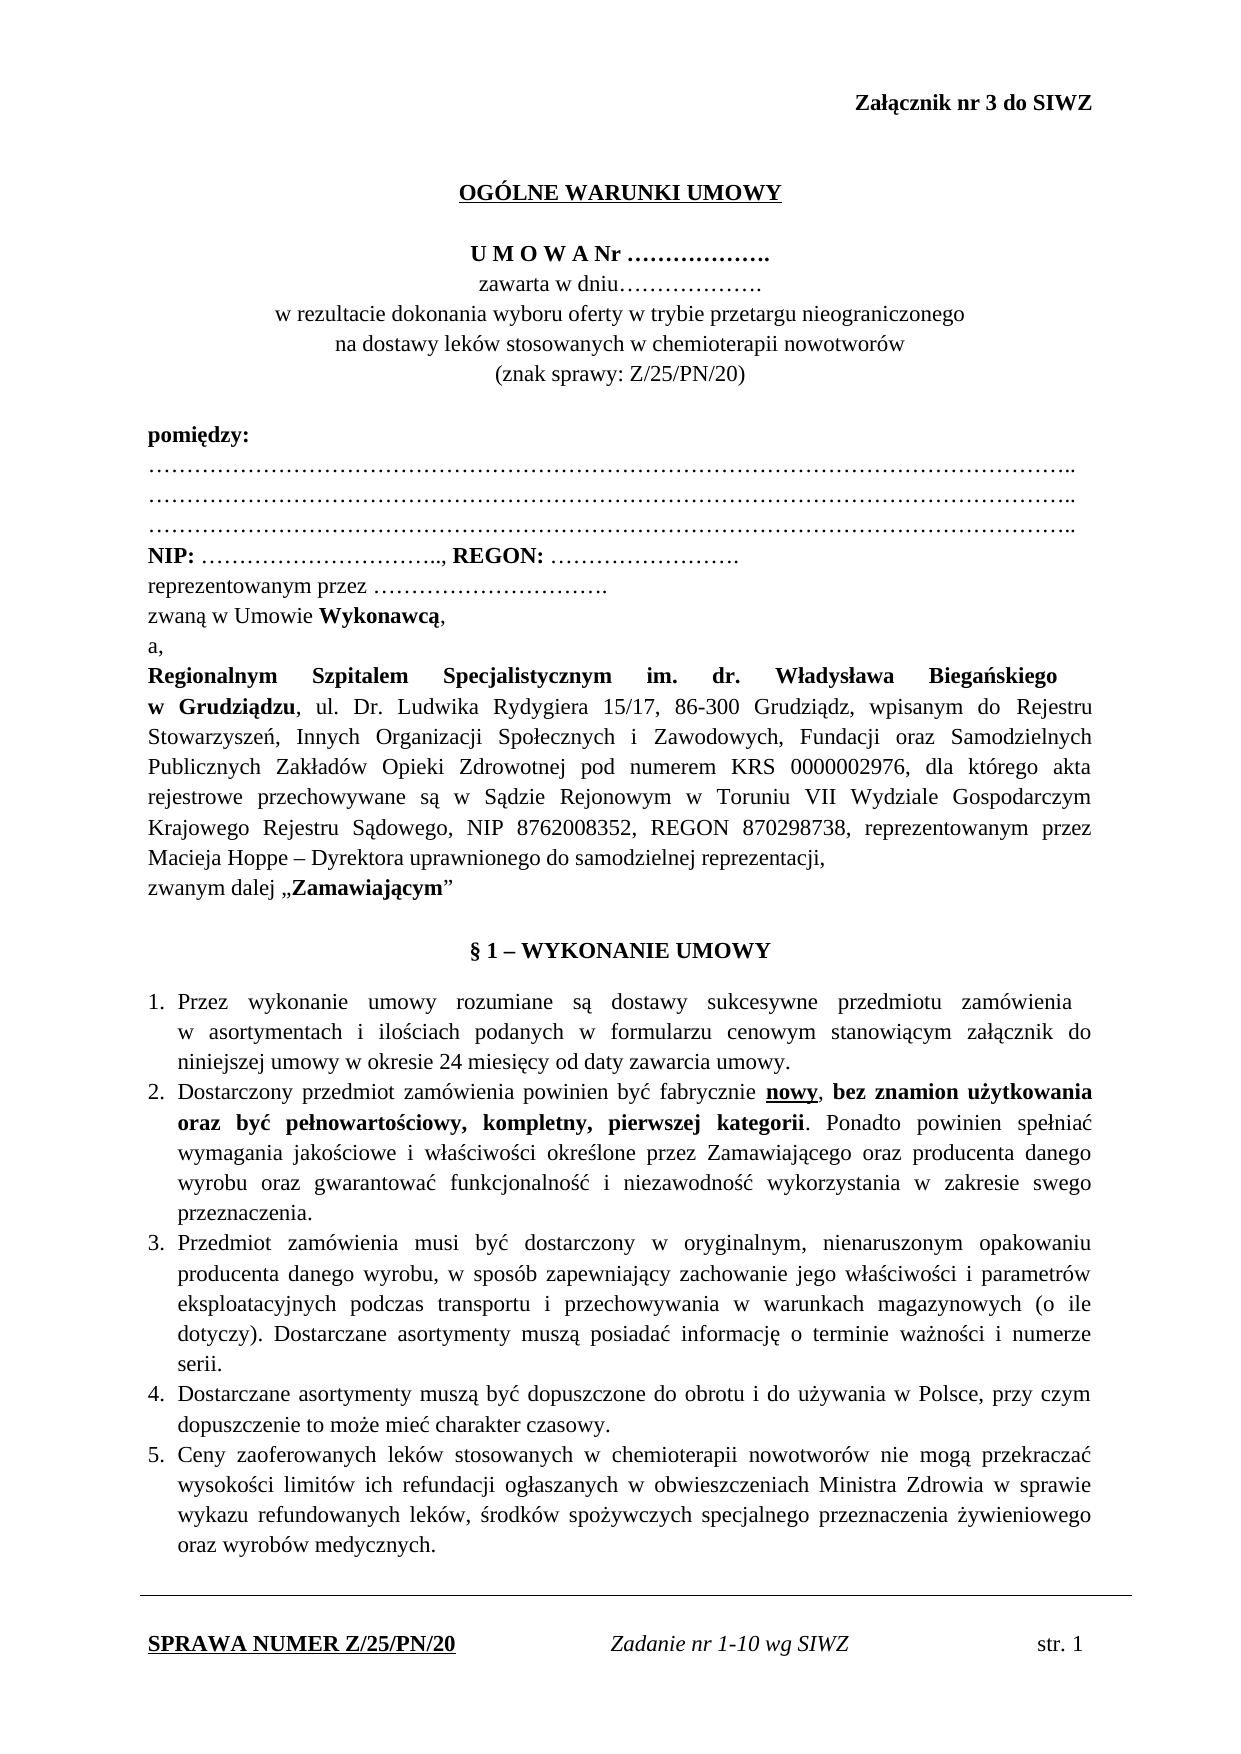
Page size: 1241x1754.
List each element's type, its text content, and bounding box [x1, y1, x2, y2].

text w rezultacie dokonania wyboru oferty w trybie przetargu nieograniczonego [148, 300, 1093, 326]
text zawarta w dniu………………. [148, 270, 1093, 296]
list Dostarczane asortymenty muszą być dopuszczone do obrotu i do używania w Polsce, przy czym dopuszczenie to może mieć charakter czasowy. [148, 1380, 1093, 1437]
list Ceny zaoferowanych leków stosowanych w chemioterapii nowotworów nie mogą przekraczać wysokości limitów ich refundacji ogłaszanych w obwieszczeniach Ministra Zdrowia w sprawie wykazu refundowanych leków, środków spożywczych specjalnego przeznaczenia żywieniowego oraz wyrobów medycznych. [148, 1441, 1093, 1558]
list Dostarczony przedmiot zamówienia powinien być fabrycznie nowy, bez znamion użytkowania oraz być pełnowartościowy, kompletny, pierwszej kategorii. Ponadto powinien spełniać wymagania jakościowe i właściwości określone przez Zamawiającego oraz producenta danego wyrobu oraz gwarantować funkcjonalność i niezawodność wykorzystania w zakresie swego przeznaczenia. [148, 1078, 1093, 1226]
list Przedmiot zamówienia musi być dostarczony w oryginalnym, nienaruszonym opakowaniu producenta danego wyrobu, w sposób zapewniający zachowanie jego właściwości i parametrów eksploatacyjnych podczas transportu i przechowywania w warunkach magazynowych (o ile dotyczy). Dostarczane asortymenty muszą posiadać informację o terminie ważności i numerze serii. [148, 1229, 1093, 1377]
text zwanym dalej „Zamawiającym” [148, 874, 1093, 900]
text a, [148, 632, 1093, 659]
text reprezentowanym przez …………………………. [148, 572, 1093, 598]
text (znak sprawy: Z/25/PN/20) [148, 361, 1093, 387]
text ………………………………………………………………………………………………………….. [148, 451, 1093, 477]
text pomiędzy: [148, 421, 1093, 447]
text NIP: ………………………….., REGON: ……………………. [148, 542, 1093, 568]
text § 1 – WYKONANIE UMOWY [148, 937, 1093, 963]
text Załącznik nr 3 do SIWZ [148, 89, 1093, 115]
text ………………………………………………………………………………………………………….. [148, 481, 1093, 508]
text na dostawy leków stosowanych w chemioterapii nowotworów [148, 330, 1093, 357]
list Przez wykonanie umowy rozumiane są dostawy sukcesywne przedmiotu zamówienia w asortymentach i ilościach podanych w formularzu cenowym stanowiącym załącznik do niniejszej umowy w okresie 24 miesięcy od daty zawarcia umowy. [148, 988, 1093, 1074]
text U M O W A Nr ………………. [148, 240, 1093, 266]
text zwaną w Umowie Wykonawcą, [148, 602, 1093, 628]
text ………………………………………………………………………………………………………….. [148, 512, 1093, 538]
text OGÓLNE WARUNKI UMOWY [148, 179, 1093, 206]
text Regionalnym Szpitalem Specjalistycznym im. dr. Władysława Biegańskiego w Grudziądzu, ul. Dr. Ludwika Rydygiera 15/17, 86-300 Grudziądz, wpisanym do Rejestru Stowarzyszeń, Innych Organizacji Społecznych i Zawodowych, Fundacji oraz Samodzielnych Publicznych Zakładów Opieki Zdrowotnej pod numerem KRS 0000002976, dla którego akta rejestrowe przechowywane są w Sądzie Rejonowym w Toruniu VII Wydziale Gospodarczym Krajowego Rejestru Sądowego, NIP 8762008352, REGON 870298738, reprezentowanym przez Macieja Hoppe – Dyrektora uprawnionego do samodzielnej reprezentacji, [148, 663, 1093, 870]
